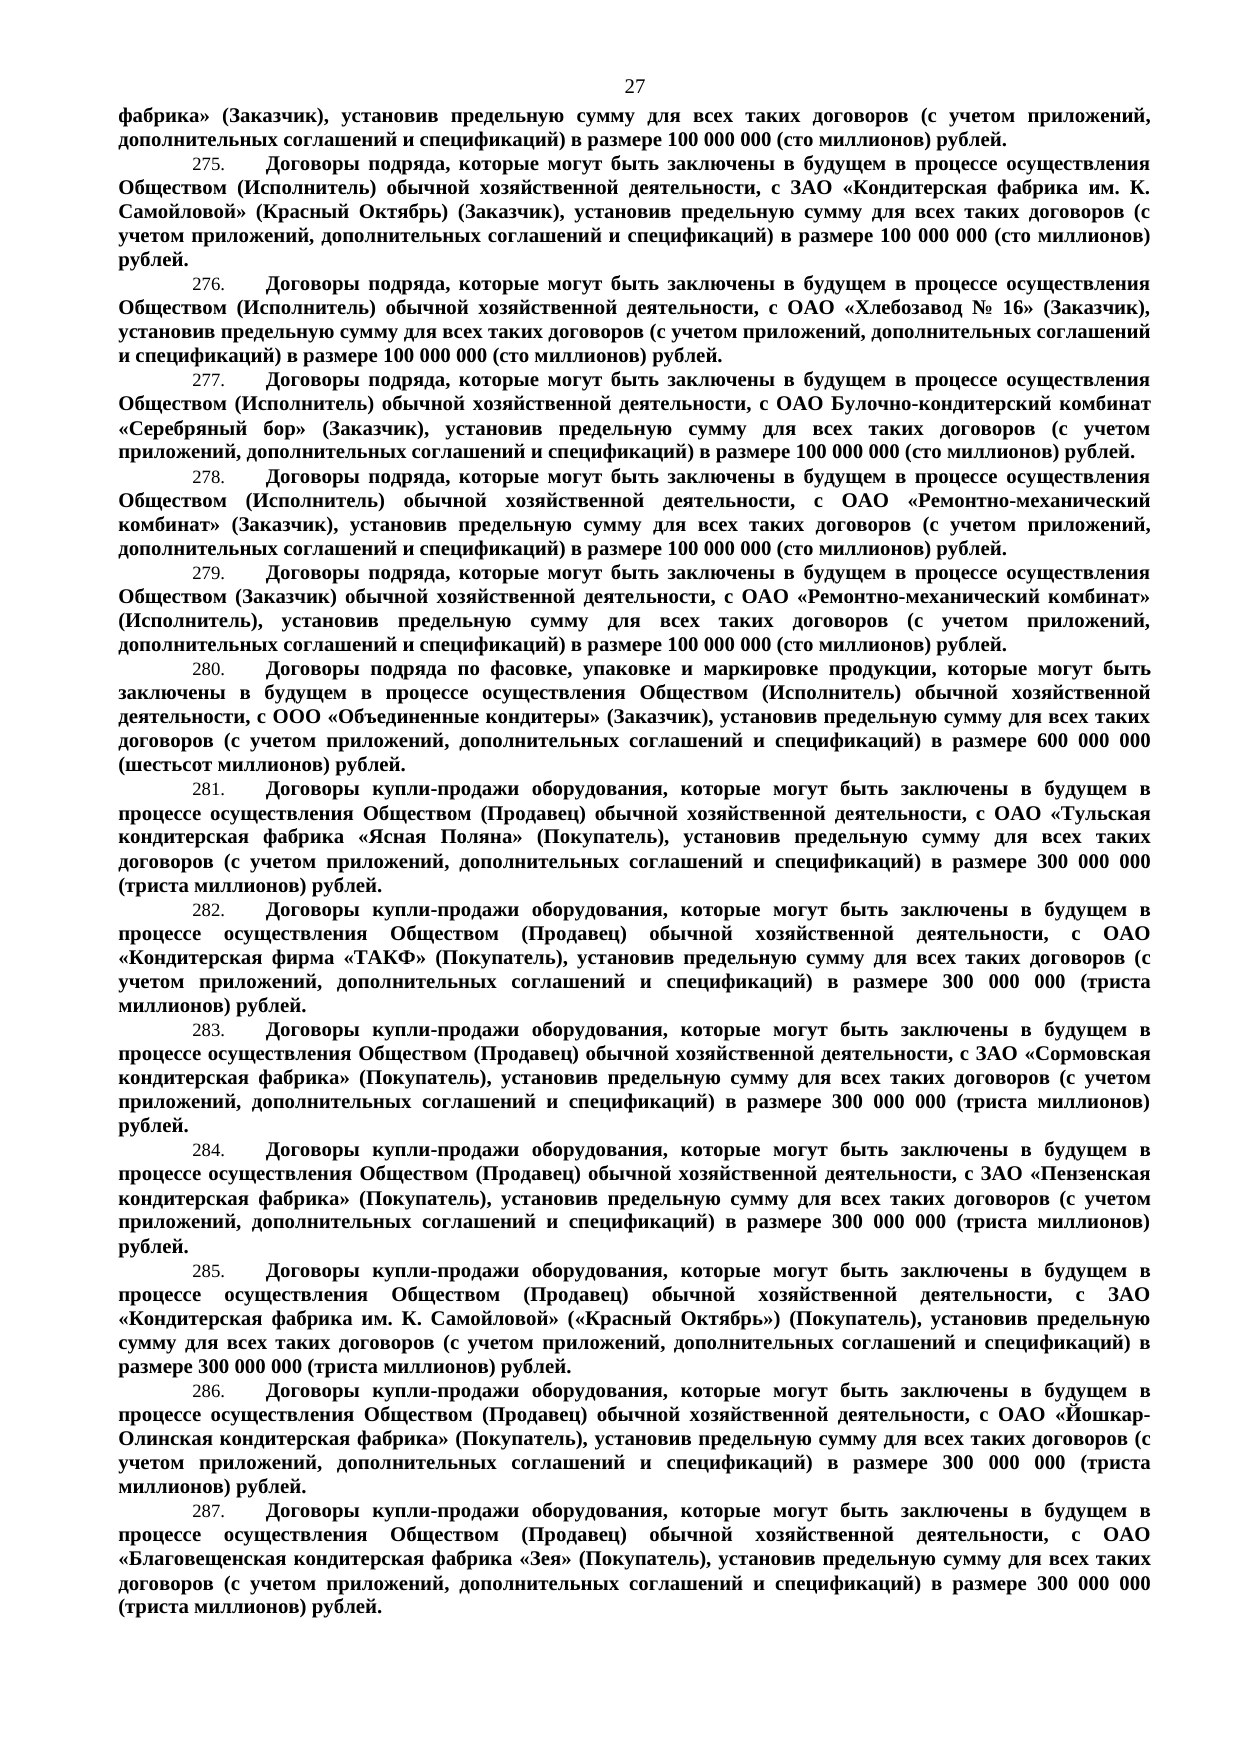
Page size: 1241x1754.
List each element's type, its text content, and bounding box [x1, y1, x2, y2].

list Договоры подряда, которые могут быть заключены в будущем в процессе осуществления Обществом (Исполнитель) обычной хозяйственной деятельности, с ОАО «Хлебозавод № 16» (Заказчик), установив предельную сумму для всех таких договоров (с учетом приложений, дополнительных соглашений и спецификаций) в размере 100 000 000 (сто миллионов) рублей. [118, 271, 1152, 367]
list Договоры купли-продажи оборудования, которые могут быть заключены в будущем в процессе осуществления Обществом (Продавец) обычной хозяйственной деятельности, с ЗАО «Пензенская кондитерская фабрика» (Покупатель), установив предельную сумму для всех таких договоров (с учетом приложений, дополнительных соглашений и спецификаций) в размере 300 000 000 (триста миллионов) рублей. [118, 1137, 1152, 1258]
list Договоры купли-продажи оборудования, которые могут быть заключены в будущем в процессе осуществления Обществом (Продавец) обычной хозяйственной деятельности, с ОАО «Благовещенская кондитерская фабрика «Зея» (Покупатель), установив предельную сумму для всех таких договоров (с учетом приложений, дополнительных соглашений и спецификаций) в размере 300 000 000 (триста миллионов) рублей. [118, 1498, 1152, 1618]
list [118, 103, 1152, 151]
list Договоры подряда по фасовке, упаковке и маркировке продукции, которые могут быть заключены в будущем в процессе осуществления Обществом (Исполнитель) обычной хозяйственной деятельности, с ООО «Объединенные кондитеры» (Заказчик), установив предельную сумму для всех таких договоров (с учетом приложений, дополнительных соглашений и спецификаций) в размере 600 000 000 (шестьсот миллионов) рублей. [118, 656, 1152, 776]
list Договоры купли-продажи оборудования, которые могут быть заключены в будущем в процессе осуществления Обществом (Продавец) обычной хозяйственной деятельности, с ЗАО «Кондитерская фабрика им. К. Самойловой» («Красный Октябрь») (Покупатель), установив предельную сумму для всех таких договоров (с учетом приложений, дополнительных соглашений и спецификаций) в размере 300 000 000 (триста миллионов) рублей. [118, 1258, 1152, 1378]
list Договоры подряда, которые могут быть заключены в будущем в процессе осуществления Обществом (Исполнитель) обычной хозяйственной деятельности, с ОАО «Ремонтно-механический комбинат» (Заказчик), установив предельную сумму для всех таких договоров (с учетом приложений, дополнительных соглашений и спецификаций) в размере 100 000 000 (сто миллионов) рублей. [118, 463, 1152, 560]
list Договоры купли-продажи оборудования, которые могут быть заключены в будущем в процессе осуществления Обществом (Продавец) обычной хозяйственной деятельности, с ОАО «Йошкар-Олинская кондитерская фабрика» (Покупатель), установив предельную сумму для всех таких договоров (с учетом приложений, дополнительных соглашений и спецификаций) в размере 300 000 000 (триста миллионов) рублей. [118, 1378, 1152, 1498]
list Договоры подряда, которые могут быть заключены в будущем в процессе осуществления Обществом (Заказчик) обычной хозяйственной деятельности, с ОАО «Ремонтно-механический комбинат» (Исполнитель), установив предельную сумму для всех таких договоров (с учетом приложений, дополнительных соглашений и спецификаций) в размере 100 000 000 (сто миллионов) рублей. [118, 560, 1152, 656]
list Договоры купли-продажи оборудования, которые могут быть заключены в будущем в процессе осуществления Обществом (Продавец) обычной хозяйственной деятельности, с ЗАО «Сормовская кондитерская фабрика» (Покупатель), установив предельную сумму для всех таких договоров (с учетом приложений, дополнительных соглашений и спецификаций) в размере 300 000 000 (триста миллионов) рублей. [118, 1017, 1152, 1137]
list Договоры подряда, которые могут быть заключены в будущем в процессе осуществления Обществом (Исполнитель) обычной хозяйственной деятельности, с ЗАО «Кондитерская фабрика им. К. Самойловой» (Красный Октябрь) (Заказчик), установив предельную сумму для всех таких договоров (с учетом приложений, дополнительных соглашений и спецификаций) в размере 100 000 000 (сто миллионов) рублей. [118, 151, 1152, 271]
list Договоры подряда, которые могут быть заключены в будущем в процессе осуществления Обществом (Исполнитель) обычной хозяйственной деятельности, с ОАО Булочно-кондитерский комбинат «Серебряный бор» (Заказчик), установив предельную сумму для всех таких договоров (с учетом приложений, дополнительных соглашений и спецификаций) в размере 100 000 000 (сто миллионов) рублей. [118, 367, 1152, 463]
list Договоры купли-продажи оборудования, которые могут быть заключены в будущем в процессе осуществления Обществом (Продавец) обычной хозяйственной деятельности, с ОАО «Кондитерская фирма «ТАКФ» (Покупатель), установив предельную сумму для всех таких договоров (с учетом приложений, дополнительных соглашений и спецификаций) в размере 300 000 000 (триста миллионов) рублей. [118, 897, 1152, 1017]
list Договоры купли-продажи оборудования, которые могут быть заключены в будущем в процессе осуществления Обществом (Продавец) обычной хозяйственной деятельности, с ОАО «Тульская кондитерская фабрика «Ясная Поляна» (Покупатель), установив предельную сумму для всех таких договоров (с учетом приложений, дополнительных соглашений и спецификаций) в размере 300 000 000 (триста миллионов) рублей. [118, 776, 1152, 897]
